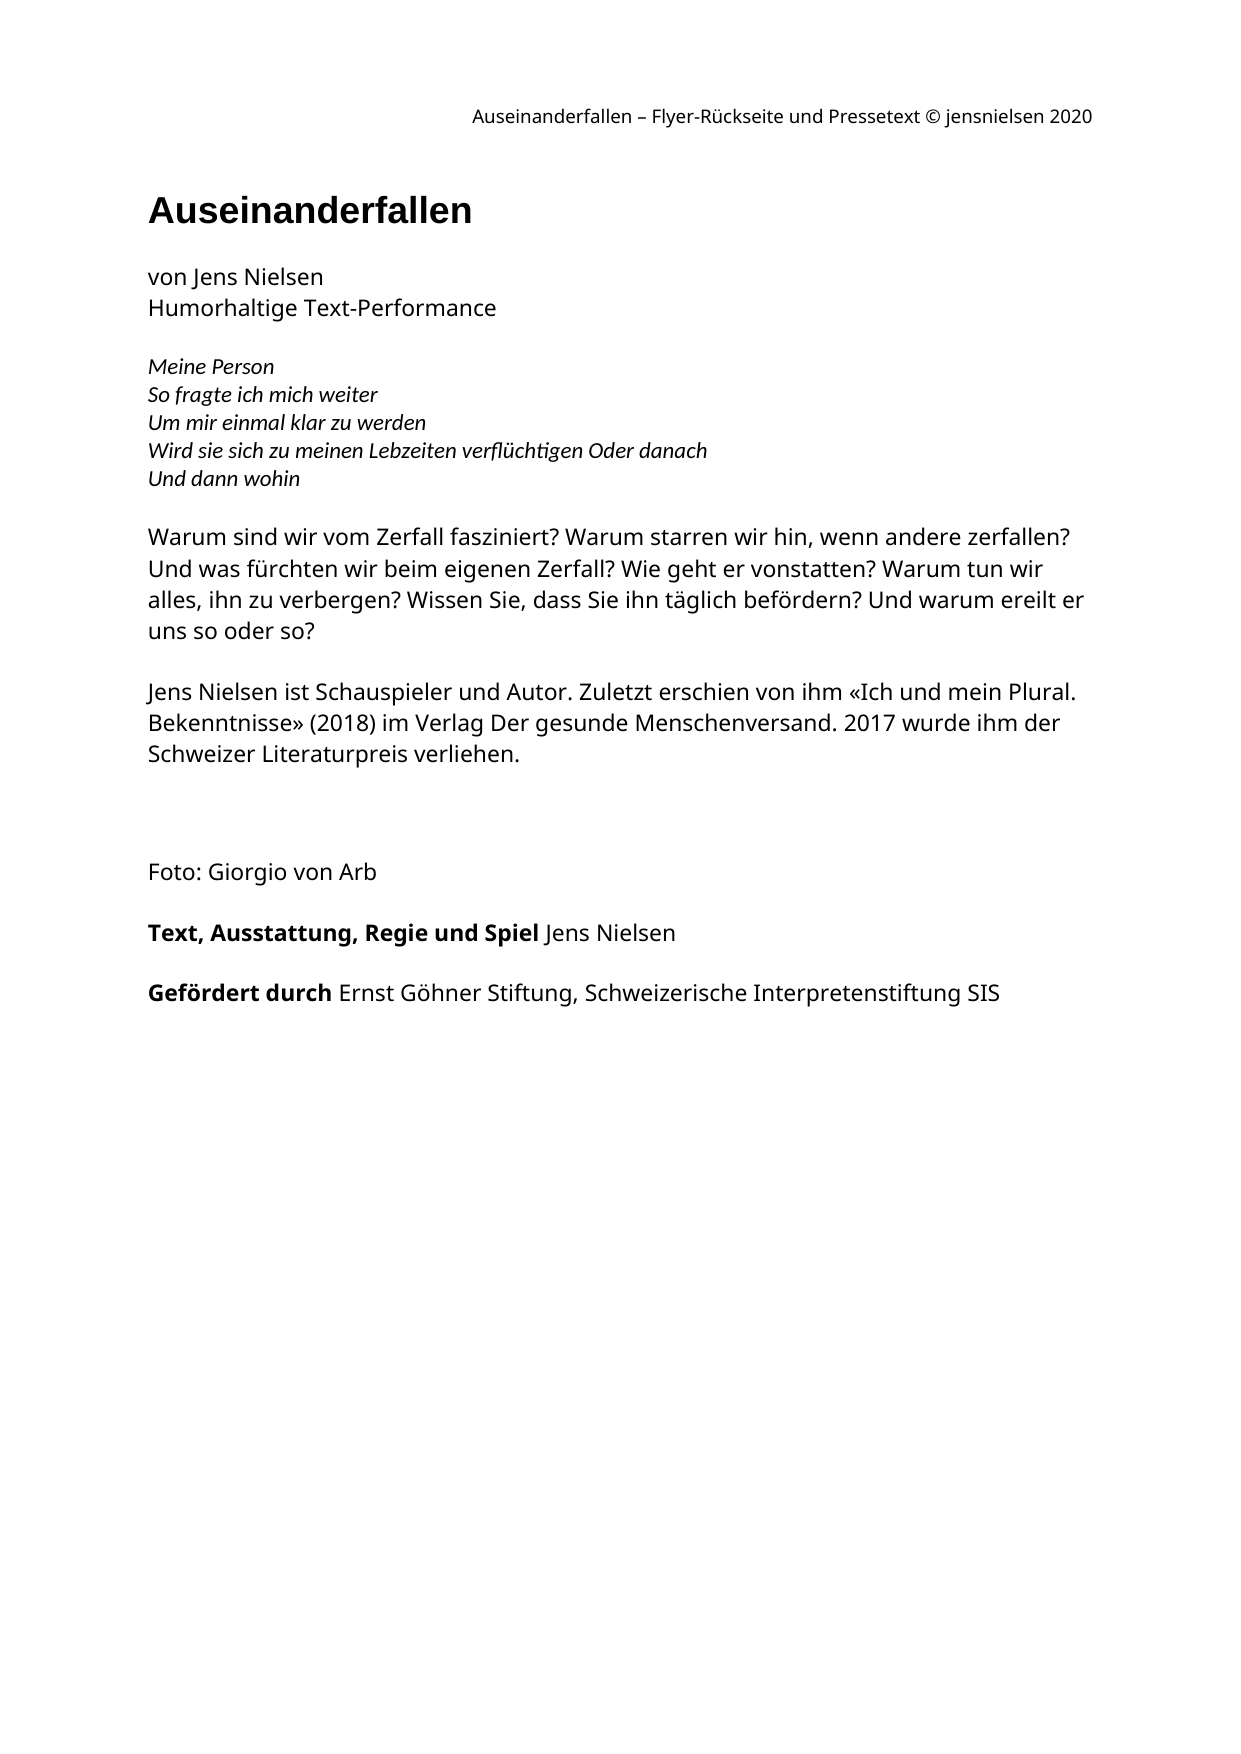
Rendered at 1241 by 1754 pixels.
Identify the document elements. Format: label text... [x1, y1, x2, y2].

text Foto: Giorgio von Arb [148, 856, 1093, 888]
text Text, Ausstattung, Regie und Spiel Jens Nielsen [148, 917, 1093, 948]
text von Jens Nielsen Humorhaltige Text-Performance [148, 260, 1093, 323]
text Meine Person So fragte ich mich weiter Um mir einmal klar zu werden Wird sie sich zu meinen Lebzeiten verflüchtigen Oder danach Und dann wohin [148, 352, 1093, 492]
text Auseinanderfallen [148, 188, 1093, 231]
text Jens Nielsen ist Schauspieler und Autor. Zuletzt erschien von ihm «Ich und mein Plural. Bekenntnisse» (2018) im Verlag Der gesunde Menschenversand. 2017 wurde ihm der Schweizer Literaturpreis verliehen. [148, 676, 1093, 769]
text Gefördert durch Ernst Göhner Stiftung, Schweizerische Interpretenstiftung SIS [148, 977, 1093, 1008]
text Warum sind wir vom Zerfall fasziniert? Warum starren wir hin, wenn andere zerfallen? Und was fürchten wir beim eigenen Zerfall? Wie geht er vonstatten? Warum tun wir alles, ihn zu verbergen? Wissen Sie, dass Sie ihn täglich befördern? Und warum ereilt er uns so oder so? [148, 521, 1093, 646]
